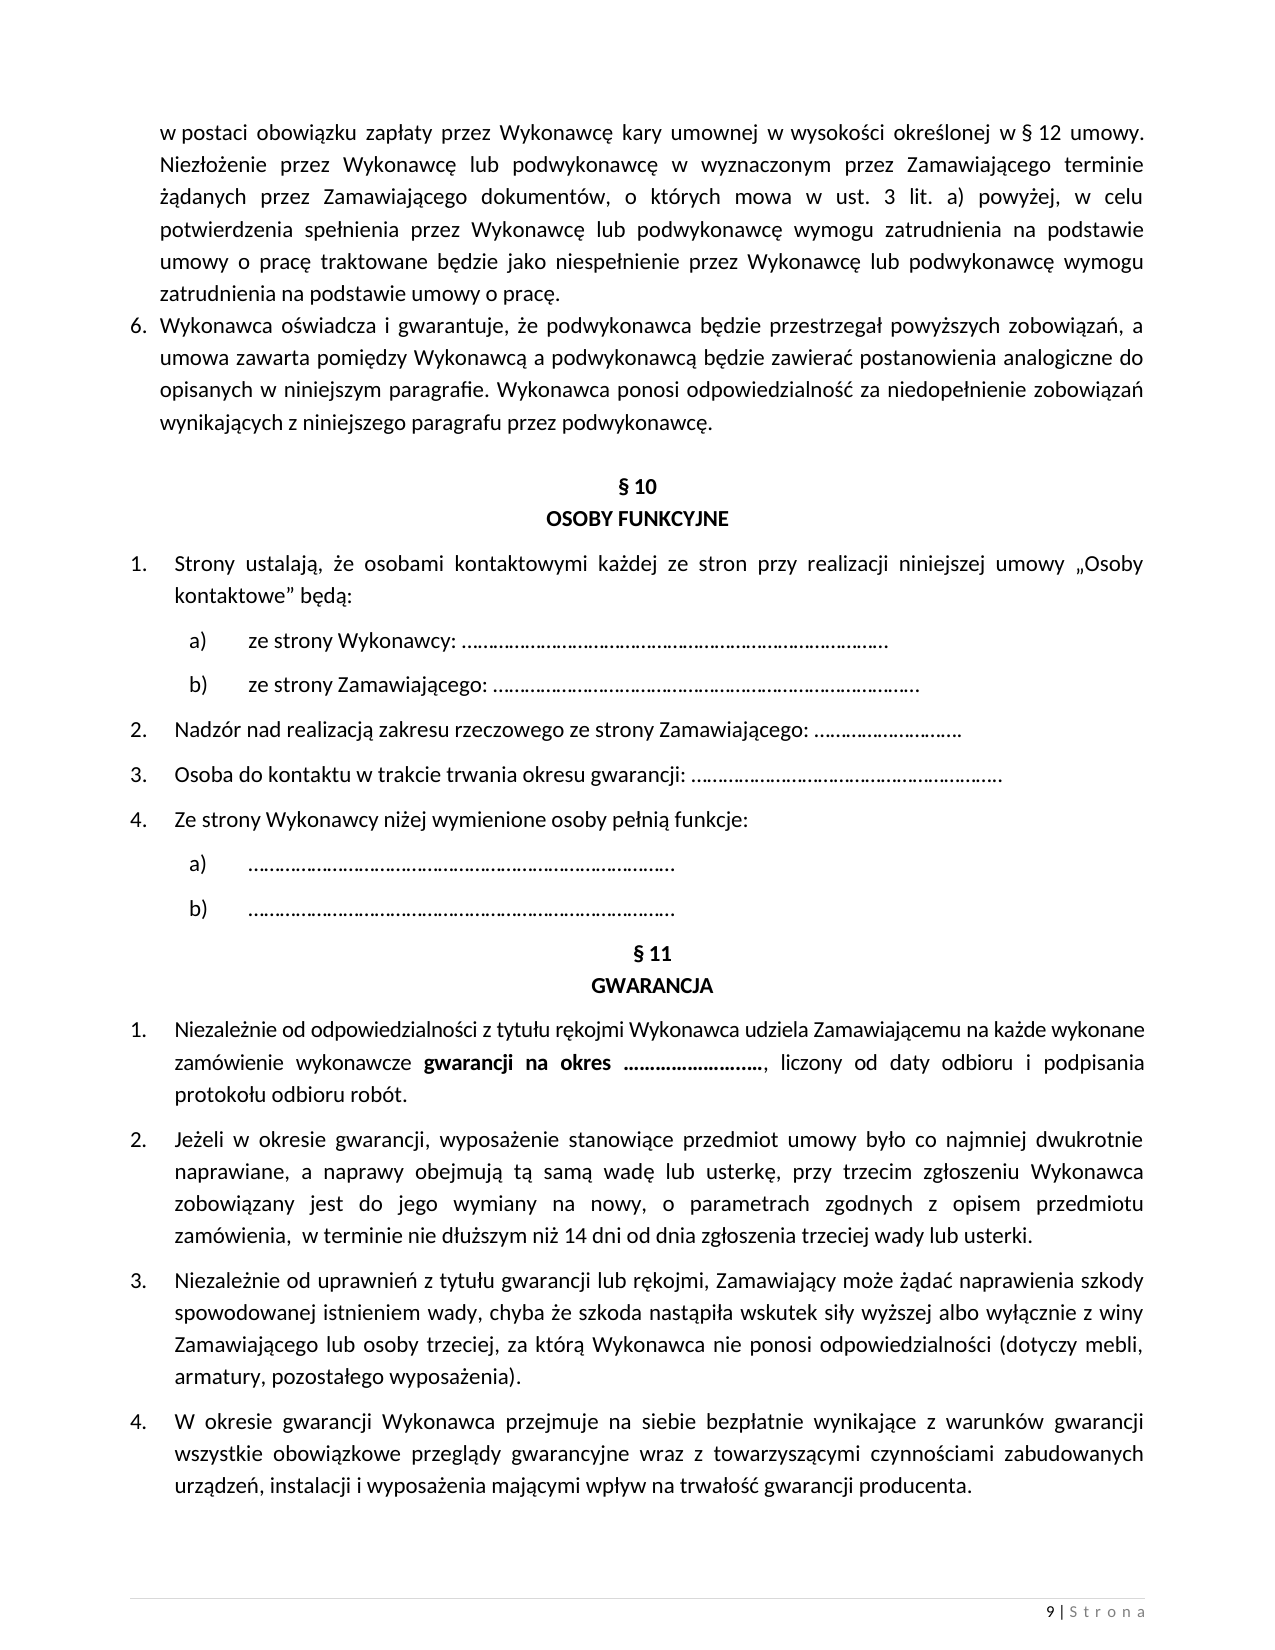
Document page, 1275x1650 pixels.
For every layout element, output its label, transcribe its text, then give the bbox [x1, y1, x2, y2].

list ze strony Zamawiającego: ……………………………………………………………………… [189, 671, 1145, 699]
list ……………………………………………………………………… [189, 894, 1145, 922]
list ze strony Wykonawcy: ……………………………………………………………………… [189, 626, 1145, 654]
list ……………………………………………………………………… [189, 849, 1145, 877]
list Strony ustalają, że osobami kontaktowymi każdej ze stron przy realizacji niniejszej umowy „Osoby kontaktowe” będą: [130, 549, 1145, 609]
list Ze strony Wykonawcy niżej wymienione osoby pełnią funkcje: [130, 805, 1145, 833]
text § 11 [159, 939, 1145, 967]
list Wykonawca oświadcza i gwarantuje, że podwykonawca będzie przestrzegał powyższych zobowiązań, a umowa zawarta pomiędzy Wykonawcą a podwykonawcą będzie zawierać postanowienia analogiczne do opisanych w niniejszym paragrafie. Wykonawca ponosi odpowiedzialność za niedopełnienie zobowiązań wynikających z niniejszego paragrafu przez podwykonawcę. [130, 311, 1145, 436]
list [130, 118, 1145, 307]
list Niezależnie od uprawnień z tytułu gwarancji lub rękojmi, Zamawiający może żądać naprawienia szkody spowodowanej istnieniem wady, chyba że szkoda nastąpiła wskutek siły wyższej albo wyłącznie z winy Zamawiającego lub osoby trzeciej, za którą Wykonawca nie ponosi odpowiedzialności (dotyczy mebli, armatury, pozostałego wyposażenia). [130, 1266, 1145, 1391]
text OSOBY FUNKCYJNE [130, 504, 1145, 532]
text GWARANCJA [159, 971, 1145, 999]
list Niezależnie od odpowiedzialności z tytułu rękojmi Wykonawca udziela Zamawiającemu na każde wykonane zamówienie wykonawcze gwarancji na okres …………………..…, liczony od daty odbioru i podpisania protokołu odbioru robót. [130, 1016, 1145, 1108]
list Osoba do kontaktu w trakcie trwania okresu gwarancji: ………………………………………………….. [130, 760, 1145, 788]
text § 10 [130, 472, 1145, 500]
list Jeżeli w okresie gwarancji, wyposażenie stanowiące przedmiot umowy było co najmniej dwukrotnie naprawiane, a naprawy obejmują tą samą wadę lub usterkę, przy trzecim zgłoszeniu Wykonawca zobowiązany jest do jego wymiany na nowy, o parametrach zgodnych z opisem przedmiotu zamówienia, w terminie nie dłuższym niż 14 dni od dnia zgłoszenia trzeciej wady lub usterki. [130, 1125, 1145, 1249]
list Nadzór nad realizacją zakresu rzeczowego ze strony Zamawiającego: ………………………. [130, 715, 1145, 743]
list W okresie gwarancji Wykonawca przejmuje na siebie bezpłatnie wynikające z warunków gwarancji wszystkie obowiązkowe przeglądy gwarancyjne wraz z towarzyszącymi czynnościami zabudowanych urządzeń, instalacji i wyposażenia mającymi wpływ na trwałość gwarancji producenta. [130, 1407, 1145, 1499]
